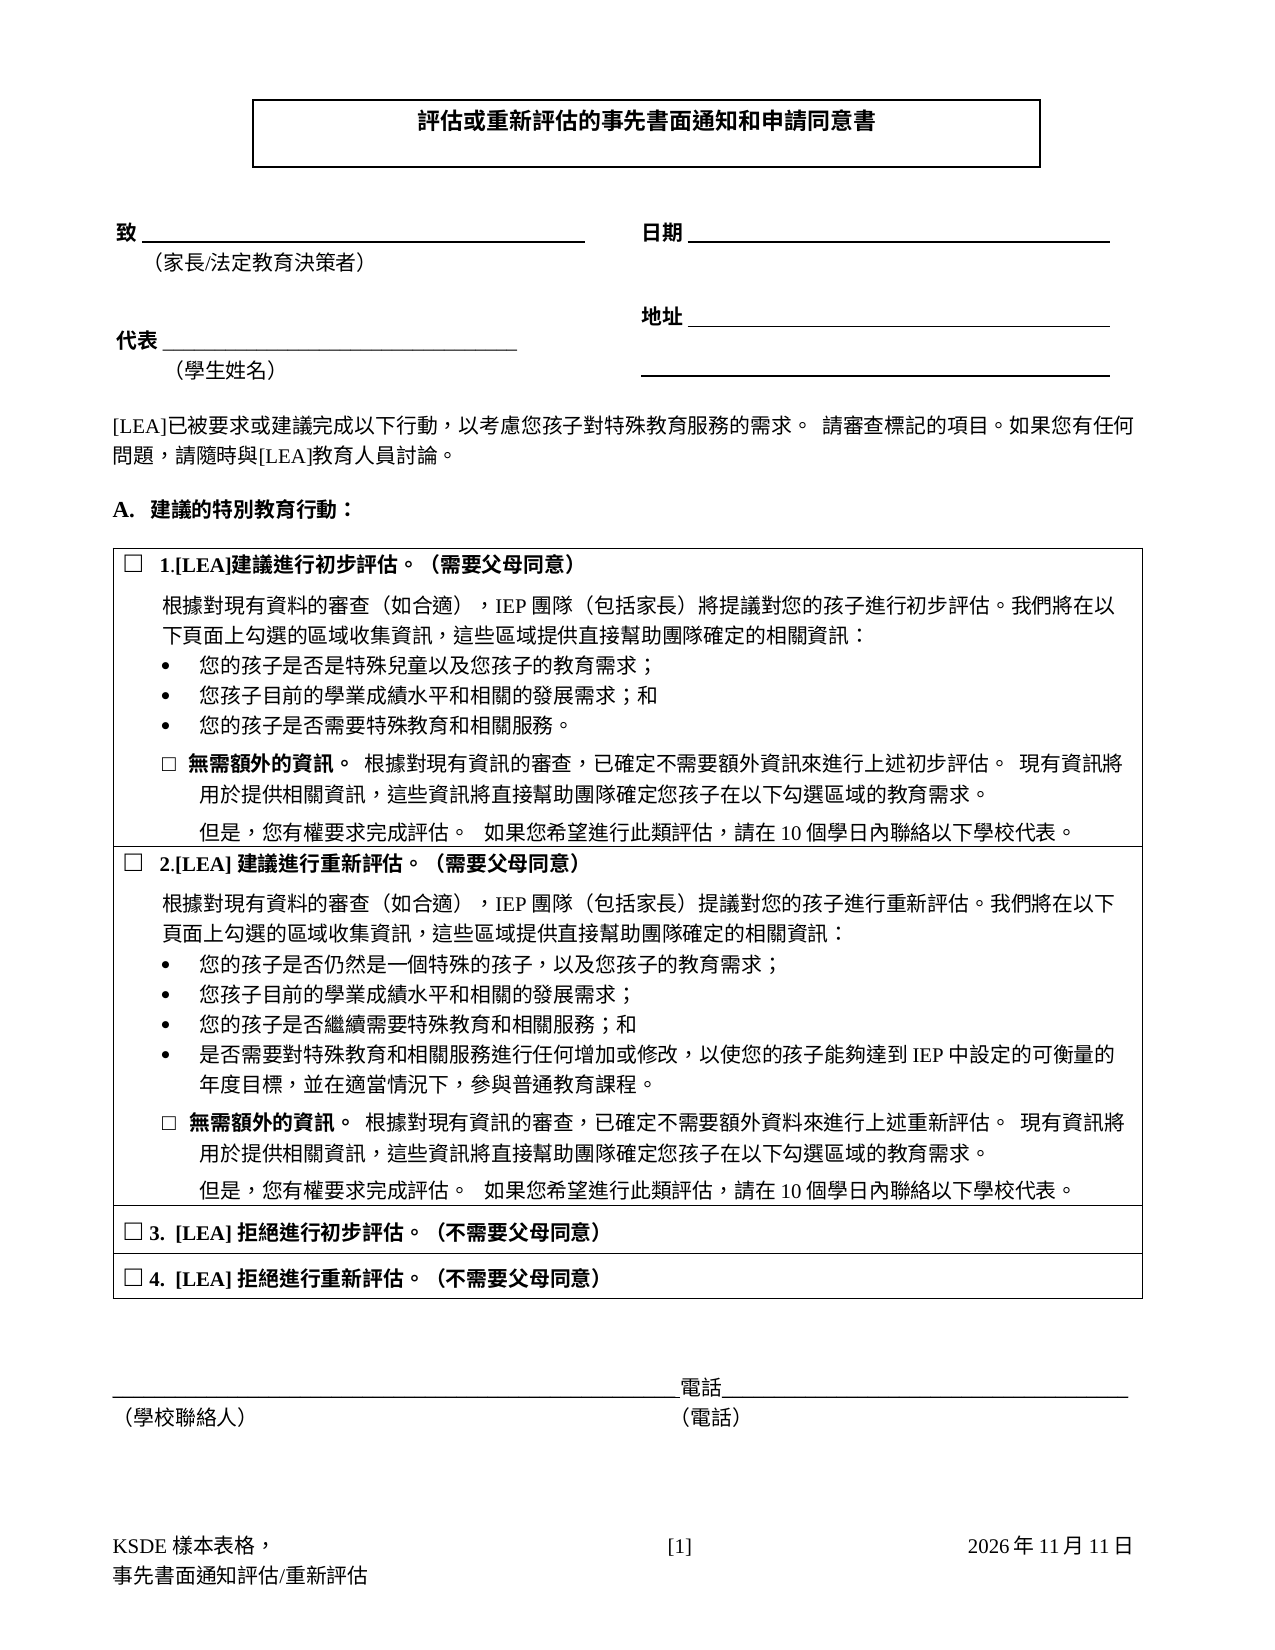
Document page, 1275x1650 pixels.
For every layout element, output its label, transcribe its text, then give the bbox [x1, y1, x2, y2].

list 建議的特別教育行動： [112, 493, 1143, 523]
text [LEA]已被要求或建議完成以下行動，以考慮您孩子對特殊教育服務的需求。 請審查標記的項目。如果您有任何問題，請隨時與[LEA]教育人員討論。 [112, 409, 1143, 469]
table_header 致 （家長/法定教育決策者） [105, 192, 630, 276]
table_cell 地址 [630, 276, 1155, 409]
text （學校聯絡人） （電話） [112, 1401, 1143, 1432]
table_cell 代表 __________________________________ （學生姓名） [105, 276, 630, 409]
table_cell □ 2.[LEA] 建議進行重新評估。（需要父母同意） 根據對現有資料的審查（如合適），IEP 團隊（包括家長）提議對您的孩子進行重新評估。我們將在以下頁面上勾選的區域收集資訊，這些區域提供直接幫助團隊確定的相關資訊： 您的孩子是否仍然是一個特殊的孩子，以及您孩子的教育需求； 您孩子目前的學業成績水平和相關的發展需求； 您的孩子是否繼續需要特殊教育和相關服務；和 是否需要對特殊教育和相關服務進行任何增加或修改，以使您的孩子能夠達到 IEP 中設定的可衡量的年度目標，並在適當情況下，參與普通教育課程。 □ 無需額外的資訊。 根據對現有資訊的審查，已確定不需要額外資料來進行上述重新評估。 現有資訊將用於提供相關資訊，這些資訊將直接幫助團隊確定您孩子在以下勾選區域的教育需求。 但是，您有權要求完成評估。 如果您希望進行此類評估，請在 10 個學日內聯絡以下學校代表。 [114, 847, 1142, 1205]
table_cell □ 4. [LEA] 拒絕進行重新評估。（不需要父母同意） [114, 1254, 1142, 1298]
table_header □ 1.[LEA]建議進行初步評估。（需要父母同意） 根據對現有資料的審查（如合適），IEP 團隊（包括家長）將提議對您的孩子進行初步評估。我們將在以下頁面上勾選的區域收集資訊，這些區域提供直接幫助團隊確定的相關資訊： 您的孩子是否是特殊兒童以及您孩子的教育需求； 您孩子目前的學業成績水平和相關的發展需求；和 您的孩子是否需要特殊教育和相關服務。 □ 無需額外的資訊。 根據對現有資訊的審查，已確定不需要額外資訊來進行上述初步評估。 現有資訊將用於提供相關資訊，這些資訊將直接幫助團隊確定您孩子在以下勾選區域的教育需求。 但是，您有權要求完成評估。 如果您希望進行此類評估，請在 10 個學日內聯絡以下學校代表。 [114, 549, 1142, 846]
table_cell □ 3. [LEA] 拒絕進行初步評估。（不需要父母同意） [114, 1206, 1142, 1253]
table_header 日期 [630, 192, 1155, 276]
subtitle 評估或重新評估的事先書面通知和申請同意書 [254, 101, 1039, 166]
text ______________________________________________________ 電話_______________________________________ [112, 1371, 1143, 1401]
